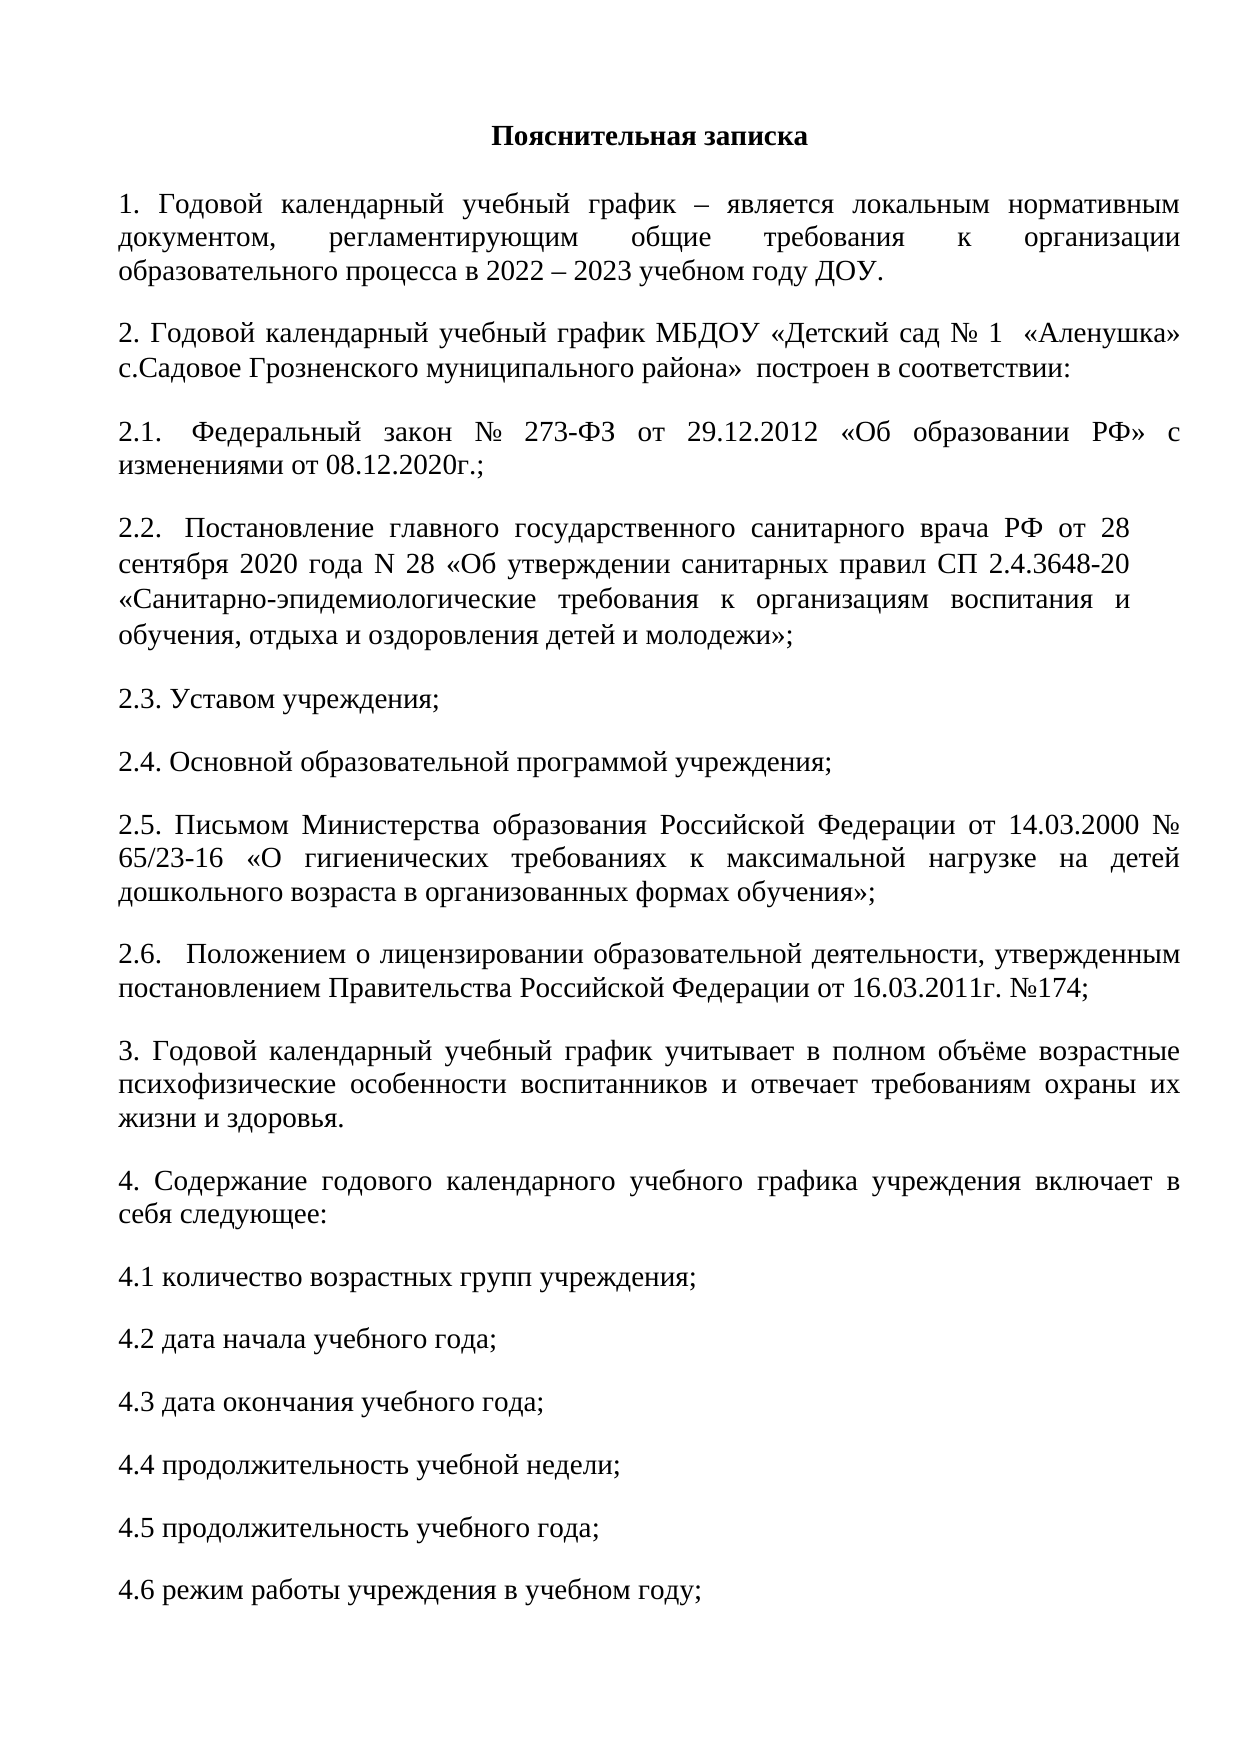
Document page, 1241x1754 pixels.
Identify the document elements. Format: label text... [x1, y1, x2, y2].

text 2.4. Основной образовательной программой учреждения; [118, 744, 1181, 778]
text 2.2. Постановление главного государственного санитарного врача РФ от 28 сентября 2020 года N 28 «Об утверждении санитарных правил СП 2.4.3648-20 «Санитарно-эпидемиологические требования к организациям воспитания и обучения, отдыха и оздоровления детей и молодежи»; [118, 510, 1131, 650]
text 2.6. Положением о лицензировании образовательной деятельности, утвержденным постановлением Правительства Российской Федерации от 16.03.2011г. №174; [118, 937, 1181, 1004]
text 4.2 дата начала учебного года; [118, 1322, 1181, 1355]
text 4.6 режим работы учреждения в учебном году; [118, 1572, 1181, 1606]
text 4.5 продолжительность учебного года; [118, 1510, 1181, 1543]
text Пояснительная записка [118, 118, 1181, 152]
text 2.1. Федеральный закон № 273-ФЗ от 29.12.2012 «Об образовании РФ» с изменениями от 08.12.2020г.; [118, 414, 1181, 481]
text 2.5. Письмом Министерства образования Российской Федерации от 14.03.2000 № 65/23-16 «О гигиенических требованиях к максимальной нагрузке на детей дошкольного возраста в организованных формах обучения»; [118, 807, 1181, 907]
text 2. Годовой календарный учебный график МБДОУ «Детский сад № 1 «Аленушка» с.Садовое Грозненского муниципального района» построен в соответствии: [118, 316, 1181, 385]
text 4.1 количество возрастных групп учреждения; [118, 1259, 1181, 1292]
text 4.4 продолжительность учебной недели; [118, 1447, 1181, 1481]
text 2.3. Уставом учреждения; [118, 681, 1181, 715]
text 1. Годовой календарный учебный график – является локальным нормативным документом, регламентирующим общие требования к организации образовательного процесса в 2022 – 2023 учебном году ДОУ. [118, 186, 1181, 286]
text 3. Годовой календарный учебный график учитывает в полном объёме возрастные психофизические особенности воспитанников и отвечает требованиям охраны их жизни и здоровья. [118, 1033, 1181, 1133]
text 4.3 дата окончания учебного года; [118, 1384, 1181, 1418]
text 4. Содержание годового календарного учебного графика учреждения включает в себя следующее: [118, 1163, 1181, 1230]
